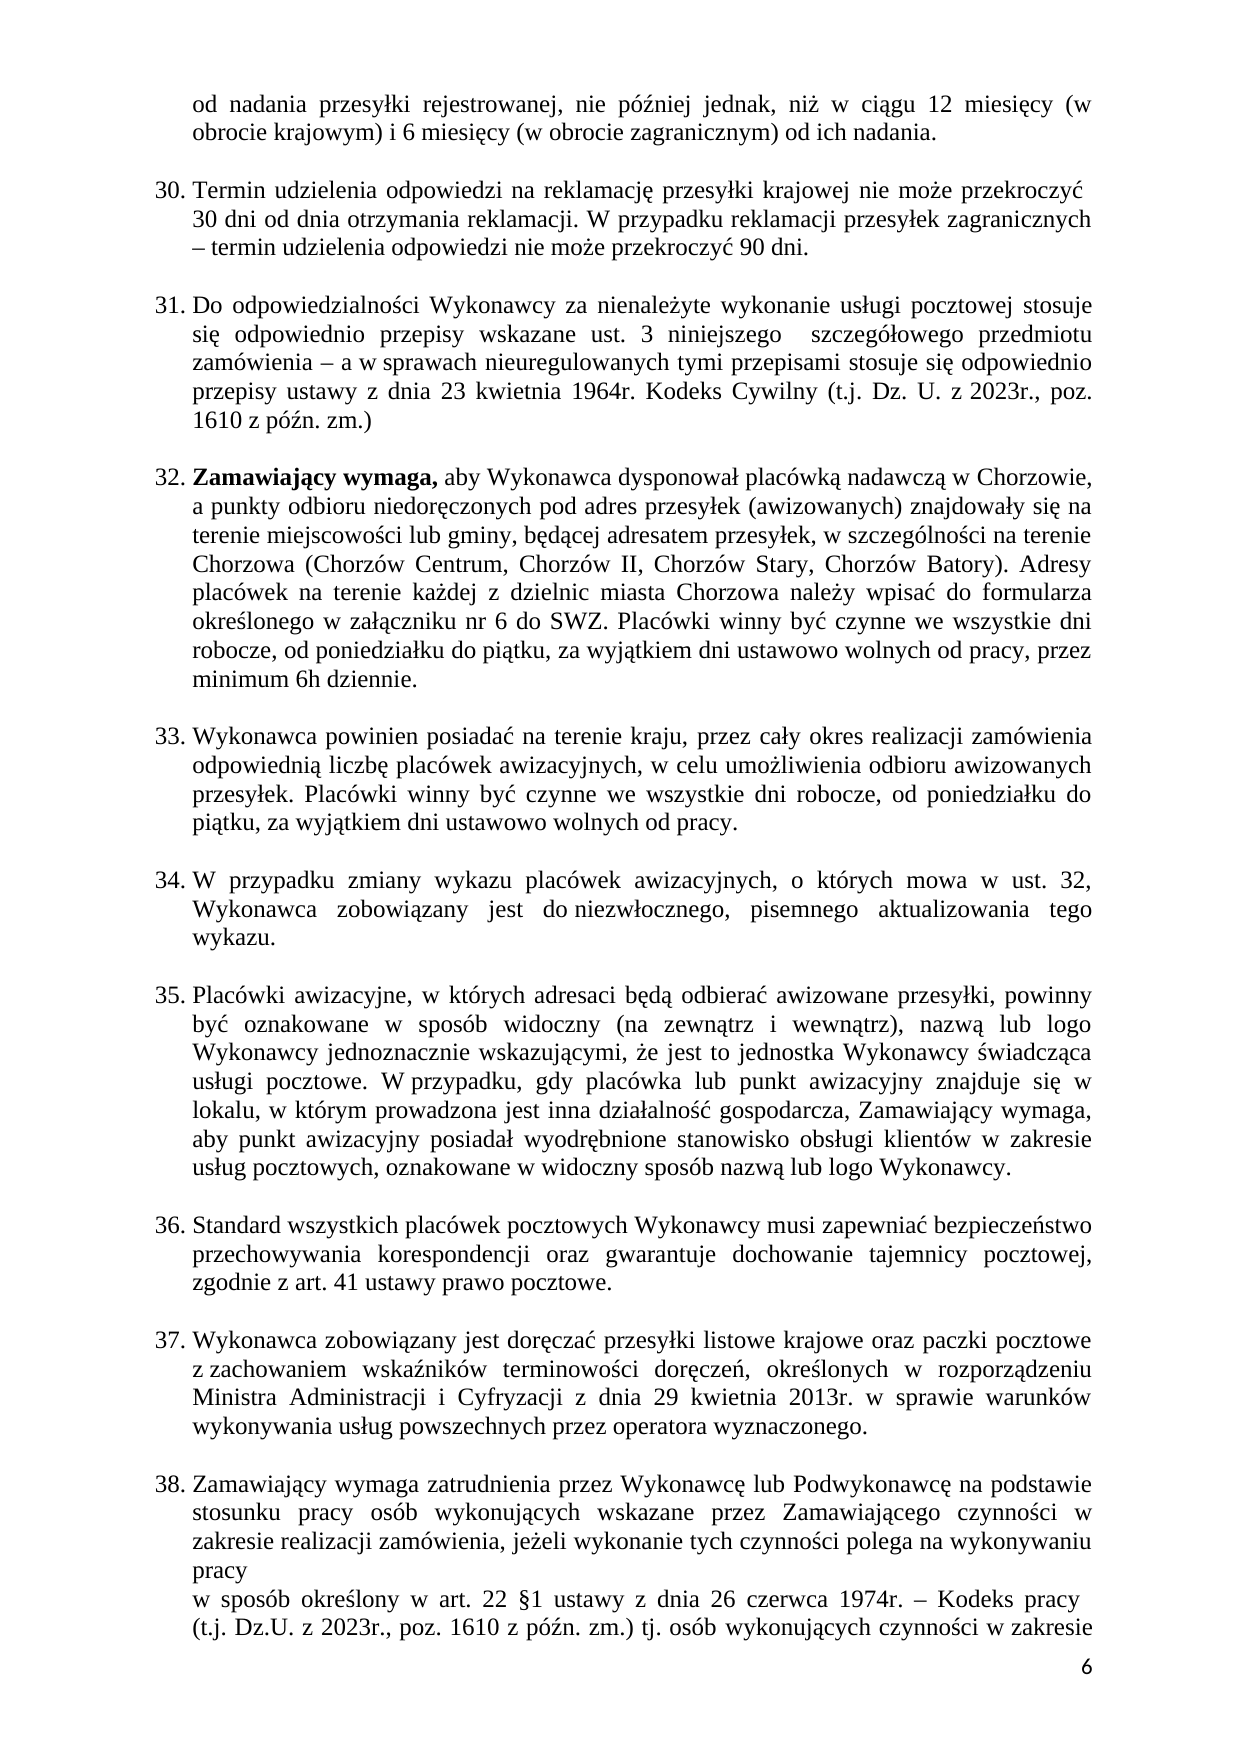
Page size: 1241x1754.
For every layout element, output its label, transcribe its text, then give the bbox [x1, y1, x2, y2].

list Do odpowiedzialności Wykonawcy za nienależyte wykonanie usługi pocztowej stosuje się odpowiednio przepisy wskazane ust. 3 niniejszego szczegółowego przedmiotu zamówienia – a w sprawach nieuregulowanych tymi przepisami stosuje się odpowiednio przepisy ustawy z dnia 23 kwietnia 1964r. Kodeks Cywilny (t.j. Dz. U. z 2023r., poz. 1610 z późn. zm.) [154, 290, 1093, 434]
list Standard wszystkich placówek pocztowych Wykonawcy musi zapewniać bezpieczeństwo przechowywania korespondencji oraz gwarantuje dochowanie tajemnicy pocztowej, zgodnie z art. 41 ustawy prawo pocztowe. [154, 1210, 1093, 1296]
list Termin udzielenia odpowiedzi na reklamację przesyłki krajowej nie może przekroczyć 30 dni od dnia otrzymania reklamacji. W przypadku reklamacji przesyłek zagranicznych – termin udzielenia odpowiedzi nie może przekroczyć 90 dni. [154, 175, 1093, 261]
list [154, 1469, 1093, 1641]
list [154, 89, 1093, 146]
list Zamawiający wymaga, aby Wykonawca dysponował placówką nadawczą w Chorzowie, a punkty odbioru niedoręczonych pod adres przesyłek (awizowanych) znajdowały się na terenie miejscowości lub gminy, będącej adresatem przesyłek, w szczególności na terenie Chorzowa (Chorzów Centrum, Chorzów II, Chorzów Stary, Chorzów Batory). Adresy placówek na terenie każdej z dzielnic miasta Chorzowa należy wpisać do formularza określonego w załączniku nr 6 do SWZ. Placówki winny być czynne we wszystkie dni robocze, od poniedziałku do piątku, za wyjątkiem dni ustawowo wolnych od pracy, przez minimum 6h dziennie. [154, 462, 1093, 692]
list Wykonawca powinien posiadać na terenie kraju, przez cały okres realizacji zamówienia odpowiednią liczbę placówek awizacyjnych, w celu umożliwienia odbioru awizowanych przesyłek. Placówki winny być czynne we wszystkie dni robocze, od poniedziałku do piątku, za wyjątkiem dni ustawowo wolnych od pracy. [154, 721, 1093, 836]
list Placówki awizacyjne, w których adresaci będą odbierać awizowane przesyłki, powinny być oznakowane w sposób widoczny (na zewnątrz i wewnątrz), nazwą lub logo Wykonawcy jednoznacznie wskazującymi, że jest to jednostka Wykonawcy świadcząca usługi pocztowe. W przypadku, gdy placówka lub punkt awizacyjny znajduje się w lokalu, w którym prowadzona jest inna działalność gospodarcza, Zamawiający wymaga, aby punkt awizacyjny posiadał wyodrębnione stanowisko obsługi klientów w zakresie usług pocztowych, oznakowane w widoczny sposób nazwą lub logo Wykonawcy. [154, 980, 1093, 1181]
list W przypadku zmiany wykazu placówek awizacyjnych, o których mowa w ust. 32, Wykonawca zobowiązany jest do niezwłocznego, pisemnego aktualizowania tego wykazu. [154, 865, 1093, 951]
list Wykonawca zobowiązany jest doręczać przesyłki listowe krajowe oraz paczki pocztowe z zachowaniem wskaźników terminowości doręczeń, określonych w rozporządzeniu Ministra Administracji i Cyfryzacji z dnia 29 kwietnia 2013r. w sprawie warunków wykonywania usług powszechnych przez operatora wyznaczonego. [154, 1325, 1093, 1440]
